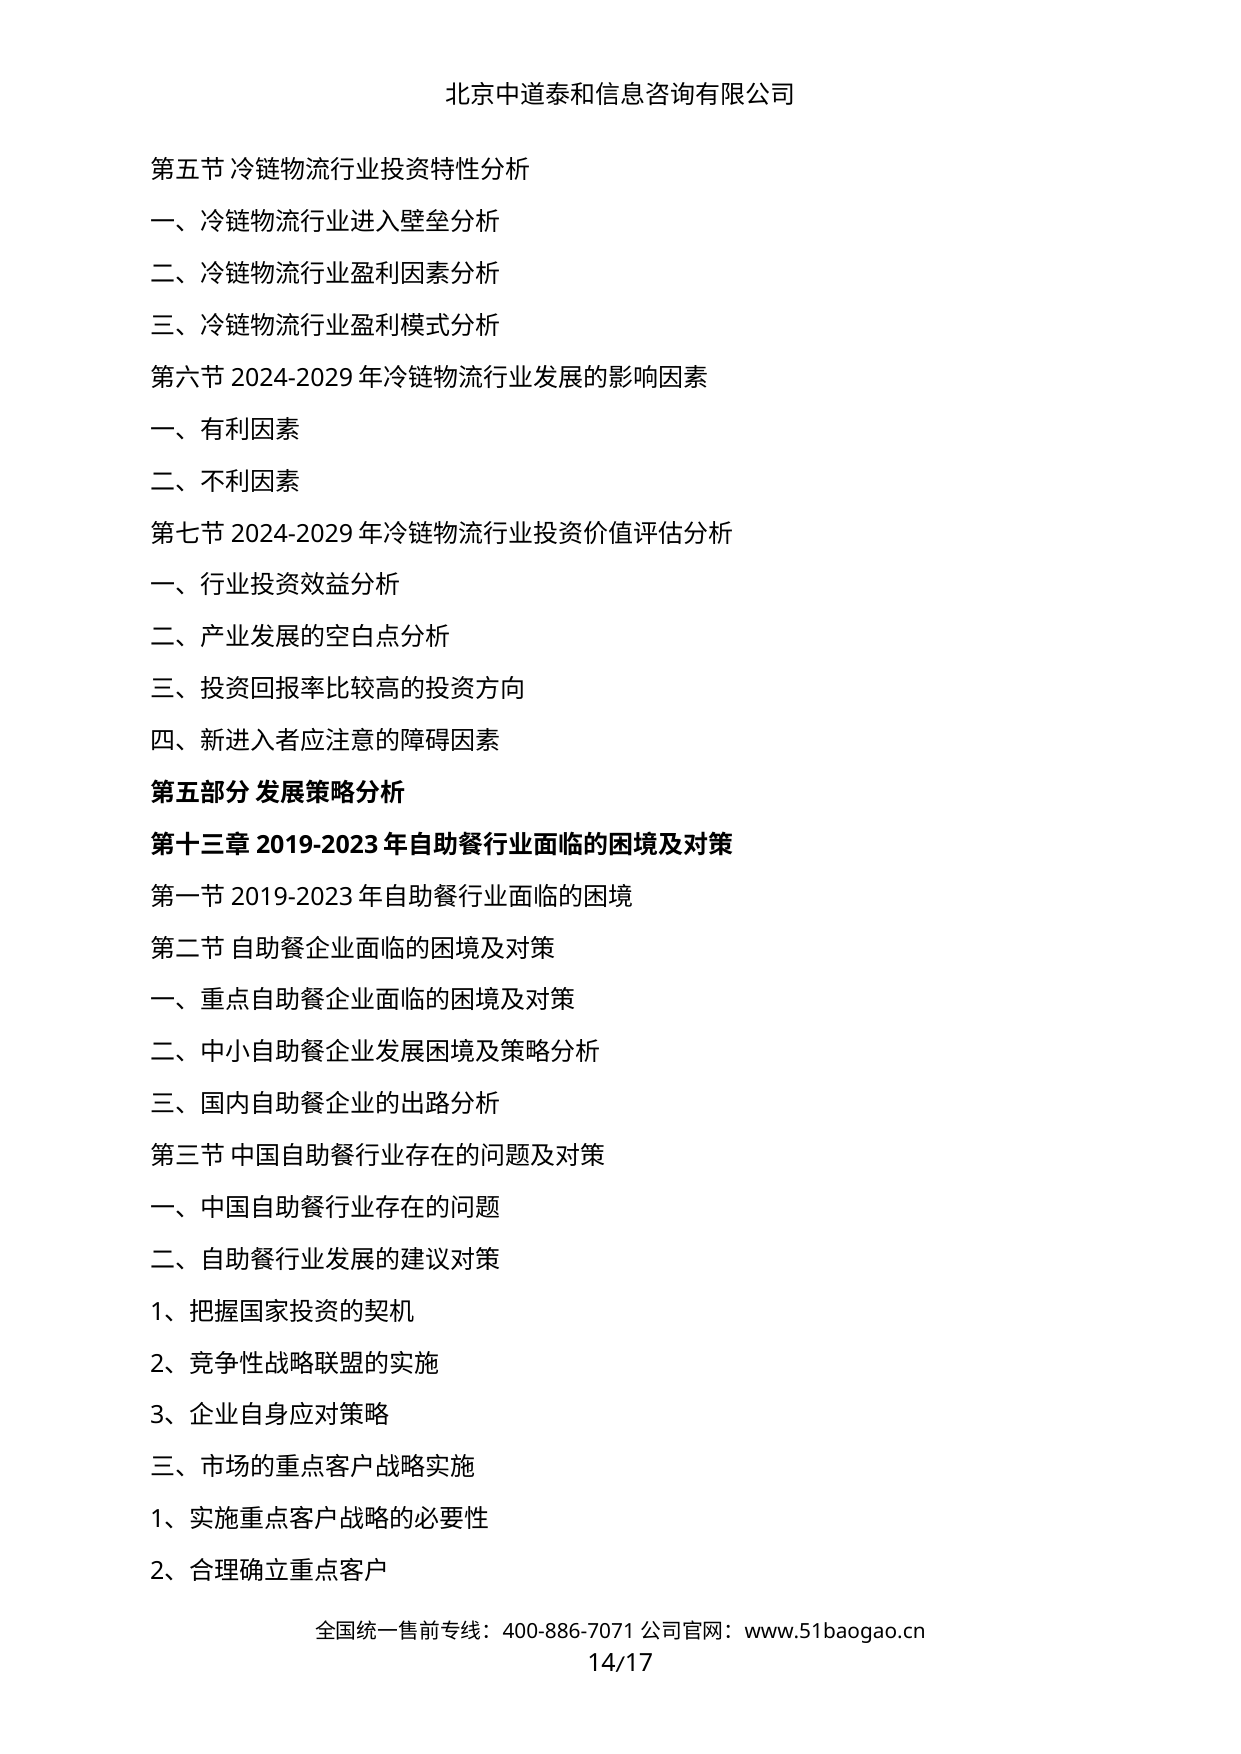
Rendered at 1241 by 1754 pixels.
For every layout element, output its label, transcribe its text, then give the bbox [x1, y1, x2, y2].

text 一、冷链物流行业进入壁垒分析 [150, 202, 1090, 238]
text 第六节 2024-2029年冷链物流行业发展的影响因素 [150, 357, 1090, 394]
text 2、竞争性战略联盟的实施 [150, 1343, 1090, 1379]
text 二、产业发展的空白点分析 [150, 617, 1090, 653]
text 3、企业自身应对策略 [150, 1395, 1090, 1431]
text 第二节 自助餐企业面临的困境及对策 [150, 928, 1090, 964]
text 三、市场的重点客户战略实施 [150, 1447, 1090, 1483]
text 三、国内自助餐企业的出路分析 [150, 1084, 1090, 1120]
text 第一节 2019-2023年自助餐行业面临的困境 [150, 876, 1090, 912]
text 第十三章 2019-2023年自助餐行业面临的困境及对策 [150, 824, 1090, 861]
text 1、实施重点客户战略的必要性 [150, 1499, 1090, 1535]
text 二、中小自助餐企业发展困境及策略分析 [150, 1032, 1090, 1068]
text 一、中国自助餐行业存在的问题 [150, 1187, 1090, 1224]
text 一、行业投资效益分析 [150, 565, 1090, 601]
text 第三节 中国自助餐行业存在的问题及对策 [150, 1136, 1090, 1172]
text 一、重点自助餐企业面临的困境及对策 [150, 980, 1090, 1016]
text 第五节 冷链物流行业投资特性分析 [150, 150, 1090, 186]
text 2、合理确立重点客户 [150, 1551, 1090, 1587]
text 第七节 2024-2029年冷链物流行业投资价值评估分析 [150, 513, 1090, 549]
text 二、不利因素 [150, 461, 1090, 497]
text 第五部分 发展策略分析 [150, 772, 1090, 809]
text 1、把握国家投资的契机 [150, 1291, 1090, 1327]
text 三、投资回报率比较高的投资方向 [150, 669, 1090, 705]
text 四、新进入者应注意的障碍因素 [150, 721, 1090, 757]
text 一、有利因素 [150, 409, 1090, 446]
text 二、自助餐行业发展的建议对策 [150, 1239, 1090, 1276]
text 二、冷链物流行业盈利因素分析 [150, 254, 1090, 290]
text 三、冷链物流行业盈利模式分析 [150, 306, 1090, 342]
